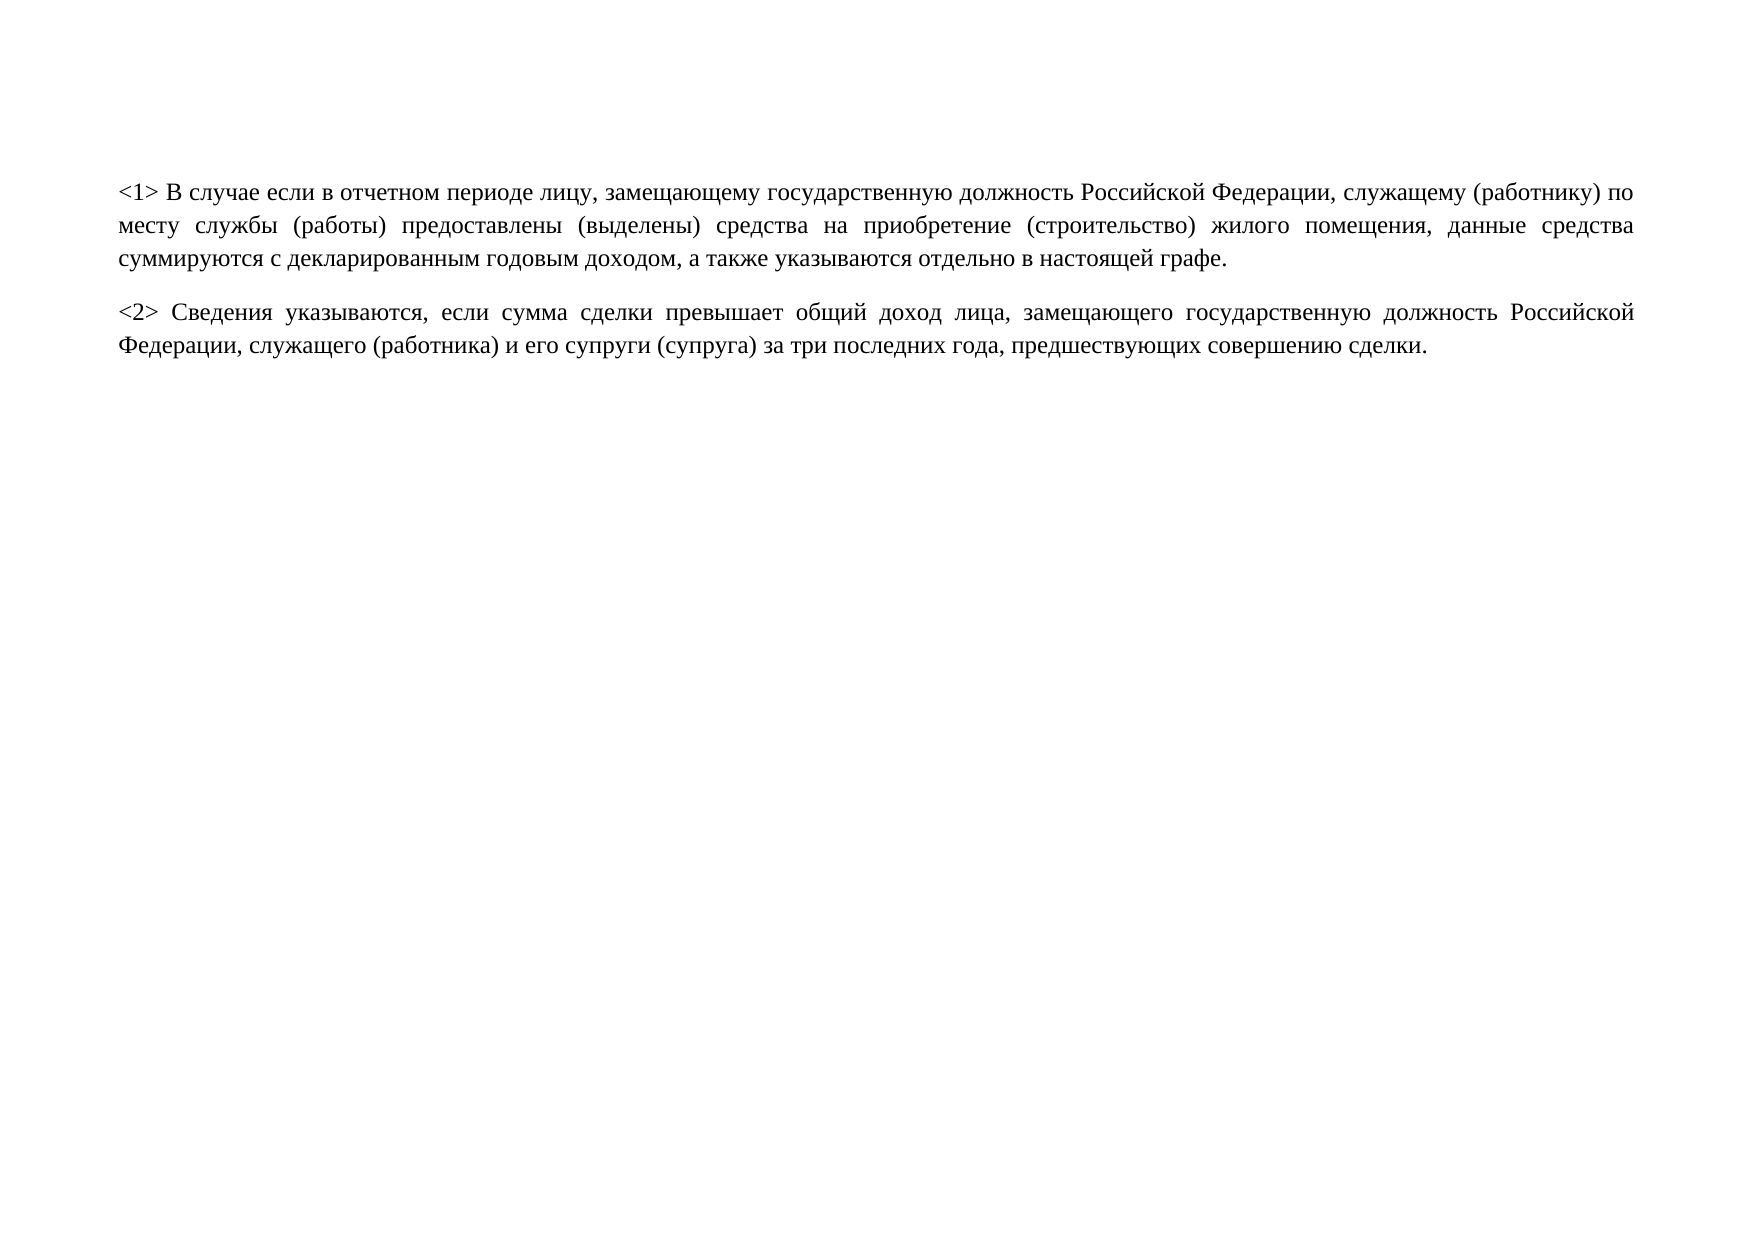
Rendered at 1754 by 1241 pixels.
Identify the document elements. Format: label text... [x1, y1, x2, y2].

text <2> Сведения указываются, если сумма сделки превышает общий доход лица, замещающего государственную должность Российской Федерации, служащего (работника) и его супруги (супруга) за три последних года, предшествующих совершению сделки. [118, 297, 1636, 359]
text <1> В случае если в отчетном периоде лицу, замещающему государственную должность Российской Федерации, служащему (работнику) по месту службы (работы) предоставлены (выделены) средства на приобретение (строительство) жилого помещения, данные средства суммируются с декларированным годовым доходом, а также указываются отдельно в настоящей графе. [118, 177, 1636, 272]
